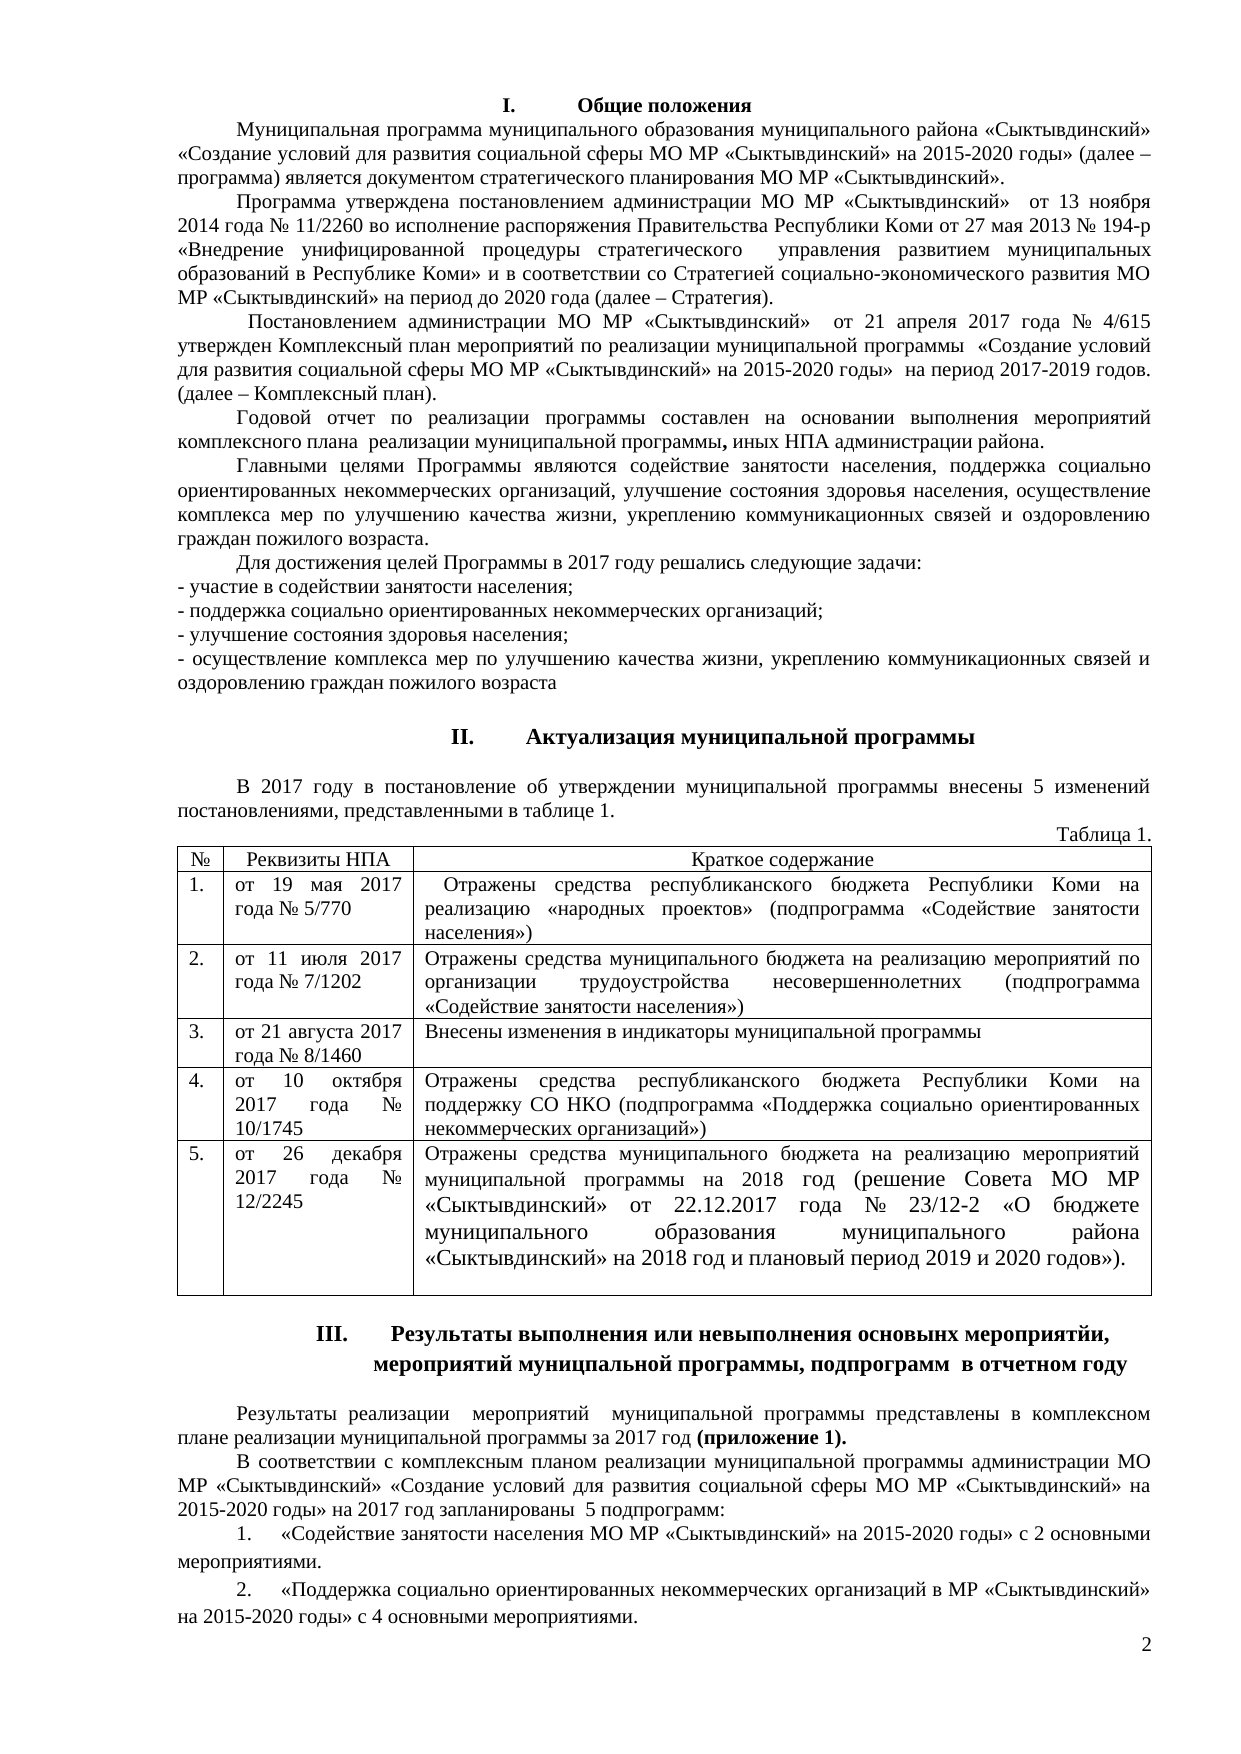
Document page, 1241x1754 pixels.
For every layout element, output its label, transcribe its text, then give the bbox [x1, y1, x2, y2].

text Главными целями Программы являются содействие занятости населения, поддержка социально ориентированных некоммерческих организаций, улучшение состояния здоровья населения, осуществление комплекса мер по улучшению качества жизни, укреплению коммуникационных связей и оздоровлению граждан пожилого возраста. [177, 453, 1152, 550]
table_cell Внесены изменения в индикаторы муниципальной программы [414, 1019, 1151, 1067]
table_cell от 21 августа 2017 года № 8/1460 [224, 1019, 413, 1067]
text Годовой отчет по реализации программы составлен на основании выполнения мероприятий комплексного плана реализации муниципальной программы, иных НПА администрации района. [177, 405, 1152, 453]
table_cell от 19 мая 2017 года № 5/770 [224, 872, 413, 944]
text Для достижения целей Программы в 2017 году решались следующие задачи: [177, 550, 1152, 574]
list «Содействие занятости населения МО МР «Сыктывдинский» на 2015-2020 годы» с 2 основными мероприятиями. [177, 1521, 1152, 1573]
table_cell 1. [178, 872, 223, 944]
text - осуществление комплекса мер по улучшению качества жизни, укреплению коммуникационных связей и оздоровлению граждан пожилого возраста [177, 646, 1152, 694]
table_header Краткое содержание [414, 847, 1151, 871]
list «Поддержка социально ориентированных некоммерческих организаций в МР «Сыктывдинский» на 2015-2020 годы» с 4 основными мероприятиями. [177, 1576, 1152, 1628]
table_header Реквизиты НПА [224, 847, 413, 871]
table_header № [178, 847, 223, 871]
text - участие в содействии занятости населения; [177, 574, 1152, 598]
text Постановлением администрации МО МР «Сыктывдинский» от 21 апреля 2017 года № 4/615 утвержден Комплексный план мероприятий по реализации муниципальной программы «Создание условий для развития социальной сферы МО МР «Сыктывдинский» на 2015-2020 годы» на период 2017-2019 годов. (далее – Комплексный план). [177, 309, 1152, 405]
table_cell Отражены средства республиканского бюджета Республики Коми на поддержку СО НКО (подпрограмма «Поддержка социально ориентированных некоммерческих организаций») [414, 1068, 1151, 1140]
list Актуализация муниципальной программы [274, 723, 1152, 749]
list Результаты выполнения или невыполнения основынх мероприятйи, мероприятий муницпальной программы, подпрограмм в отчетном году [274, 1320, 1152, 1376]
table_cell Отражены средства республиканского бюджета Республики Коми на реализацию «народных проектов» (подпрограмма «Содействие занятости населения») [414, 872, 1151, 944]
text В соответствии с комплексным планом реализации муниципальной программы администрации МО МР «Сыктывдинский» «Создание условий для развития социальной сферы МО МР «Сыктывдинский» на 2015-2020 годы» на 2017 год запланированы 5 подпрограмм: [177, 1449, 1152, 1521]
table_cell Отражены средства муниципального бюджета на реализацию мероприятий по организации трудоустройства несовершеннолетних (подпрограмма «Содействие занятости населения») [414, 945, 1151, 1018]
table_cell 2. [178, 945, 223, 1018]
table_cell 4. [178, 1068, 223, 1140]
list Общие положения [102, 92, 1152, 117]
table_cell 5. [178, 1141, 223, 1294]
table_cell от 26 декабря 2017 года № 12/2245 [224, 1141, 413, 1294]
text Муниципальная программа муниципального образования муниципального района «Сыктывдинский» «Создание условий для развития социальной сферы МО МР «Сыктывдинский» на 2015-2020 годы» (далее – программа) является документом стратегического планирования МО МР «Сыктывдинский». [177, 117, 1152, 189]
table_cell от 10 октября 2017 года № 10/1745 [224, 1068, 413, 1140]
list Таблица 1. [177, 822, 1152, 846]
text Результаты реализации мероприятий муниципальной программы представлены в комплексном плане реализации муниципальной программы за 2017 год (приложение 1). [177, 1401, 1152, 1449]
text Программа утверждена постановлением администрации МО МР «Сыктывдинский» от 13 ноября 2014 года № 11/2260 во исполнение распоряжения Правительства Республики Коми от 27 мая 2013 № 194-р «Внедрение унифицированной процедуры стратегического управления развитием муниципальных образований в Республике Коми» и в соответствии со Стратегией социально-экономического развития МО МР «Сыктывдинский» на период до 2020 года (далее – Стратегия). [177, 189, 1152, 309]
table_cell от 11 июля 2017 года № 7/1202 [224, 945, 413, 1018]
table_cell Отражены средства муниципального бюджета на реализацию мероприятий муниципальной программы на 2018 год (решение Совета МО МР «Сыктывдинский» от 22.12.2017 года № 23/12-2 «О бюджете муниципального образования муниципального района «Сыктывдинский» на 2018 год и плановый период 2019 и 2020 годов»). [414, 1141, 1151, 1294]
text В 2017 году в постановление об утверждении муниципальной программы внесены 5 изменений постановлениями, представленными в таблице 1. [177, 774, 1152, 822]
text - поддержка социально ориентированных некоммерческих организаций; [177, 598, 1152, 622]
text - улучшение состояния здоровья населения; [177, 622, 1152, 646]
table_cell 3. [178, 1019, 223, 1067]
